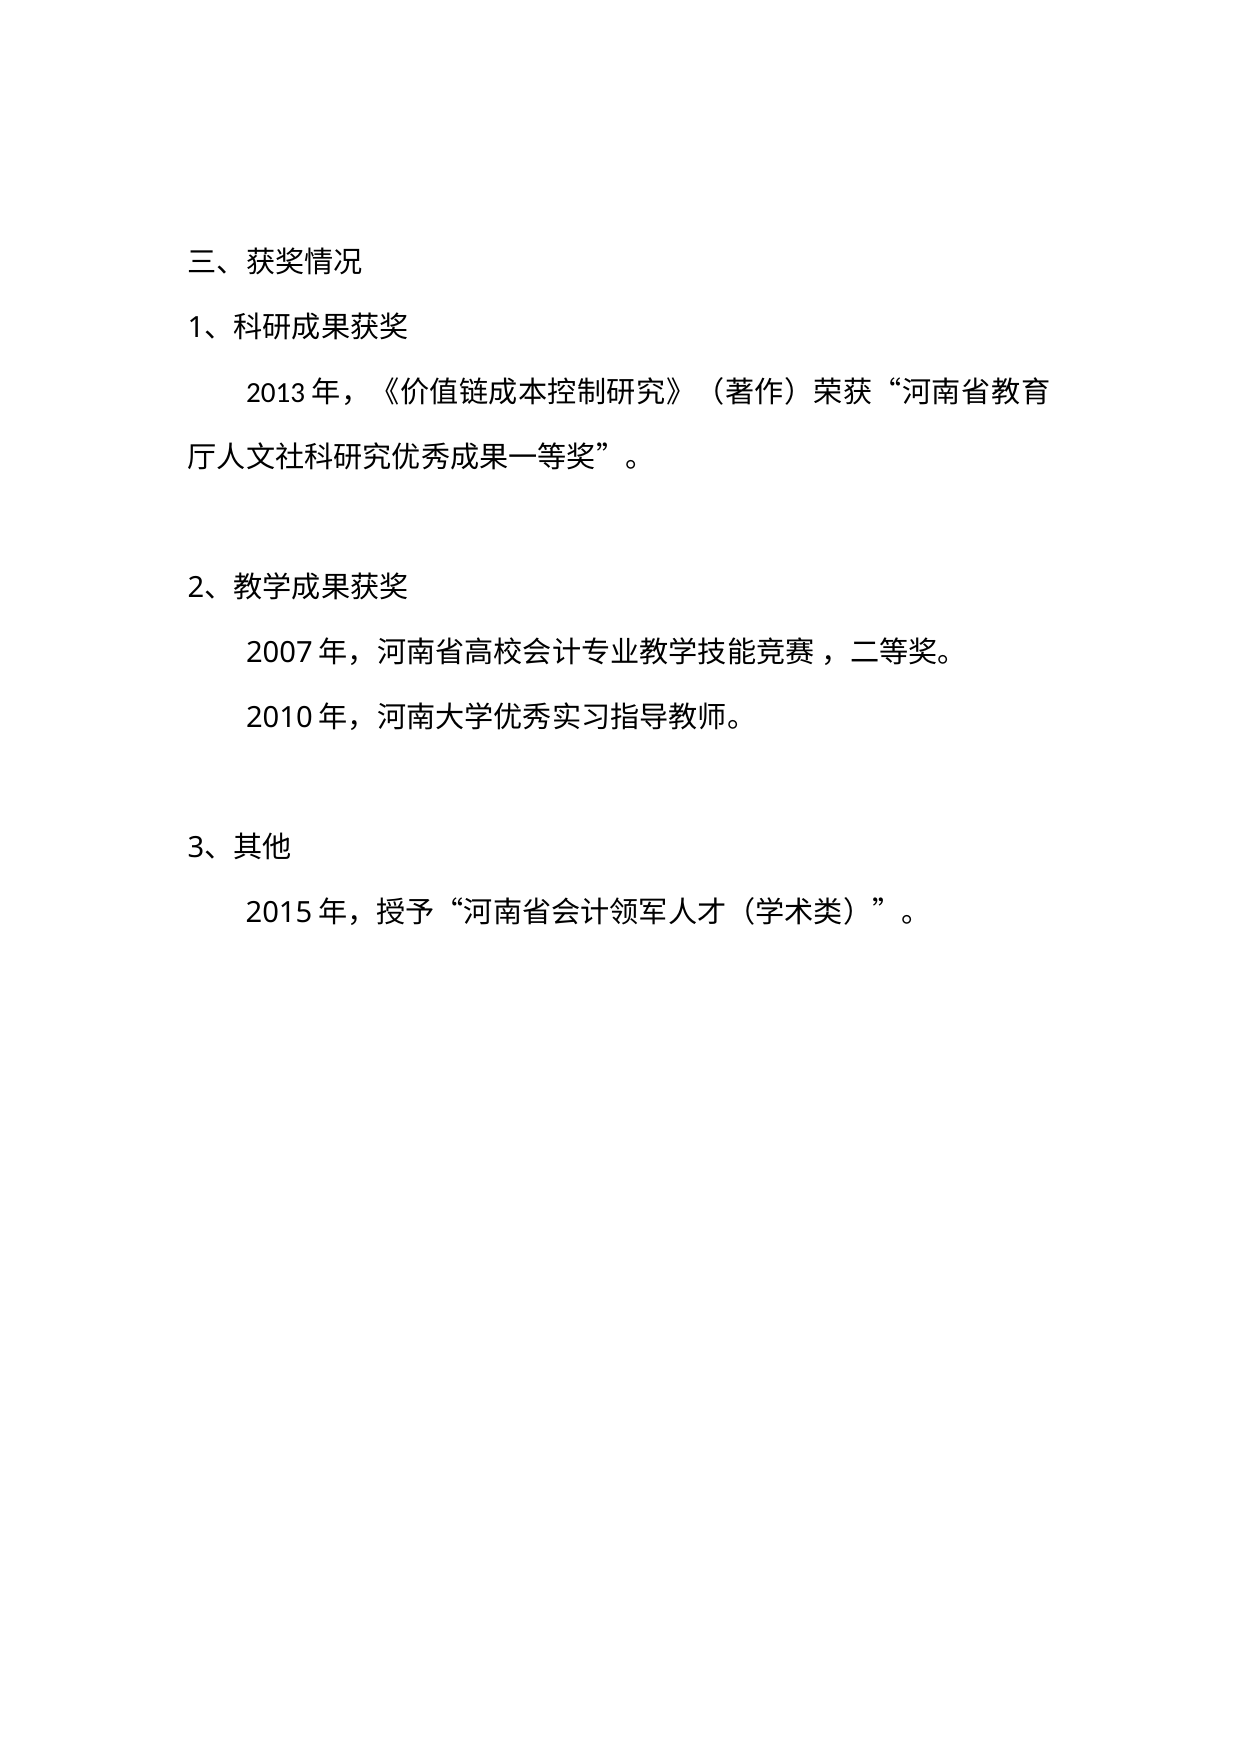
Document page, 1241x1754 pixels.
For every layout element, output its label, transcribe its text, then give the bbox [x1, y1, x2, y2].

text 三、获奖情况 [187, 227, 1053, 292]
text 2015年，授予“河南省会计领军人才（学术类）”。 [187, 877, 1053, 942]
text 3、其他 [187, 812, 1053, 877]
text 2010年，河南大学优秀实习指导教师。 [187, 682, 1053, 747]
text 2013年，《价值链成本控制研究》（著作）荣获“河南省教育厅人文社科研究优秀成果一等奖”。 [187, 357, 1053, 487]
text 1、科研成果获奖 [187, 292, 1053, 357]
text 2007年，河南省高校会计专业教学技能竞赛 ，二等奖。 [187, 617, 1053, 682]
text 2、教学成果获奖 [187, 552, 1053, 617]
